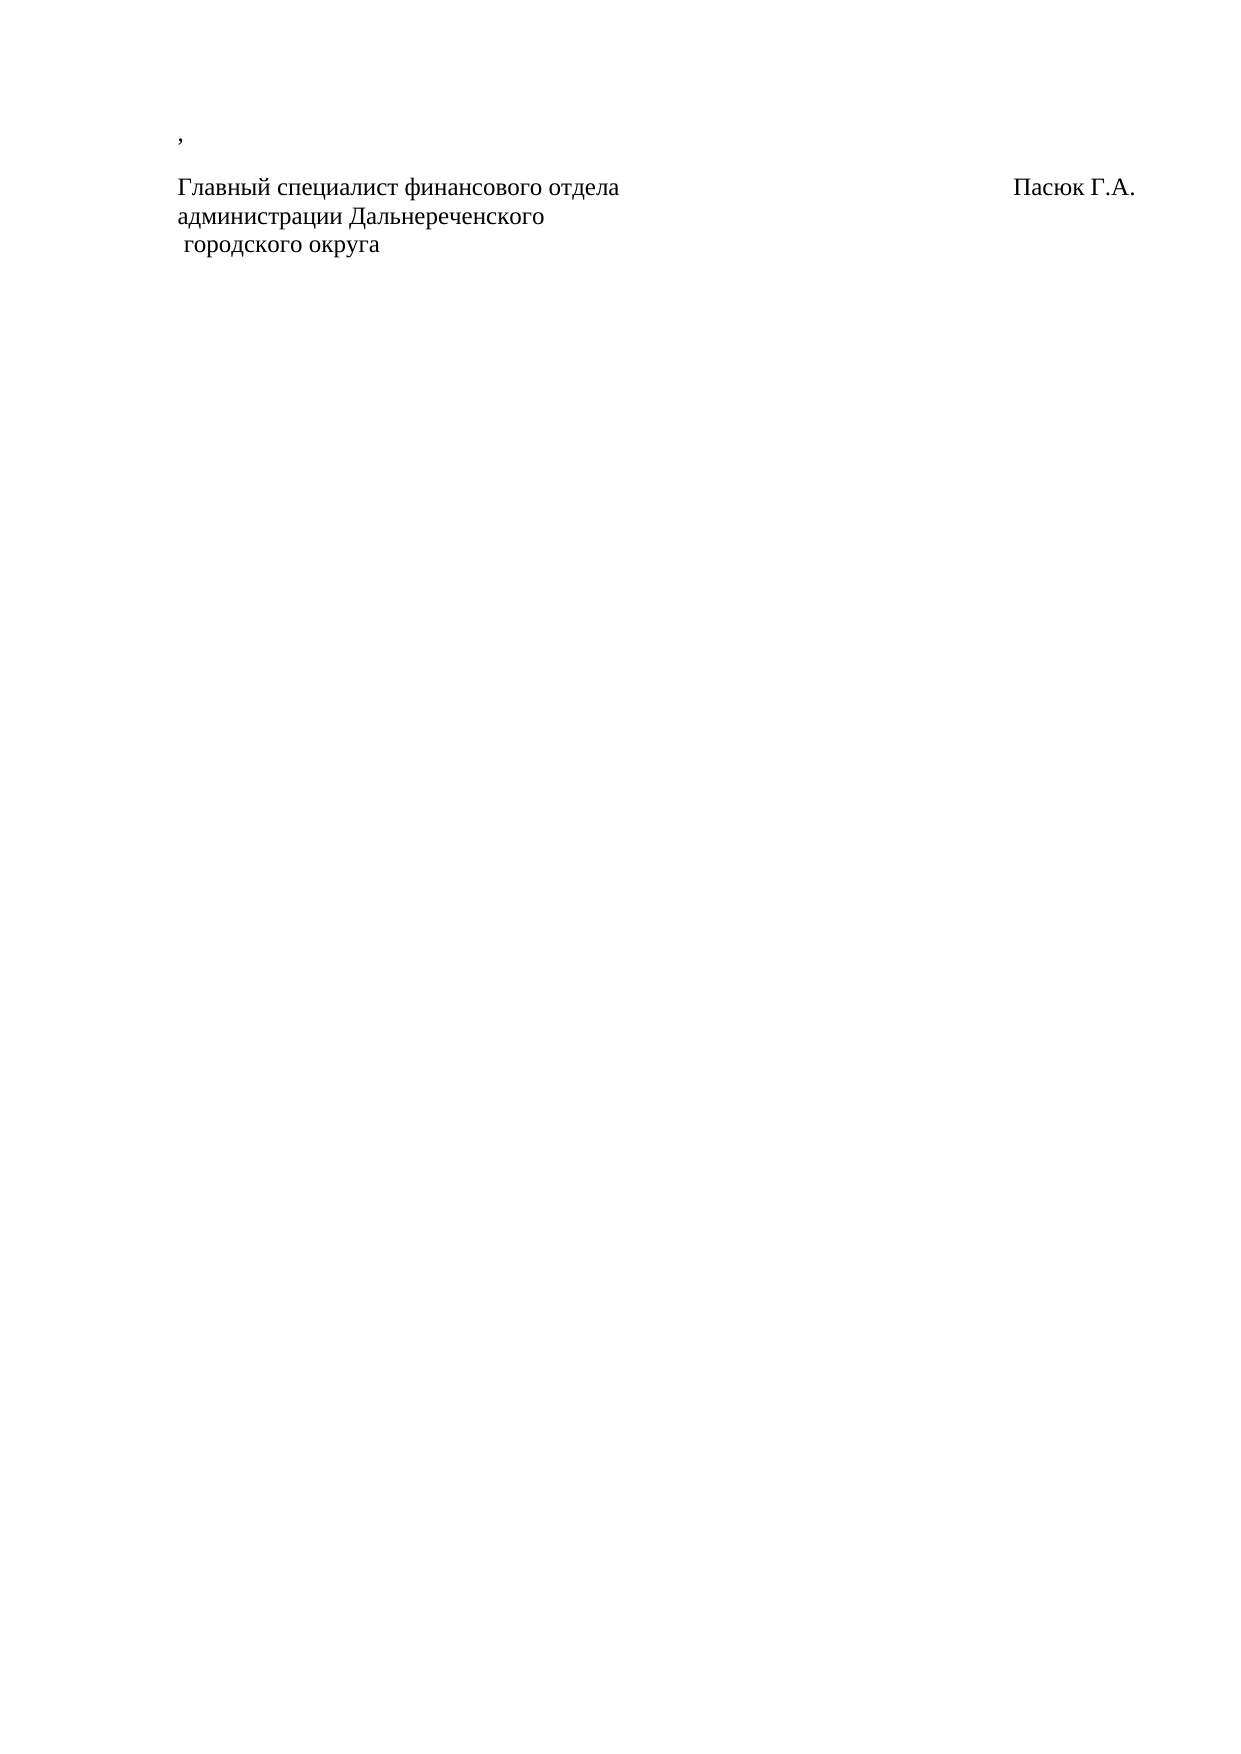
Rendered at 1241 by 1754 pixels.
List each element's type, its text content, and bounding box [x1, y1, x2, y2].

table_header Главный специалист финансового отдела администрации Дальнереченского городского округа [166, 172, 664, 258]
text , [177, 118, 1152, 147]
table_header Пасюк Г.А. [664, 172, 1163, 258]
